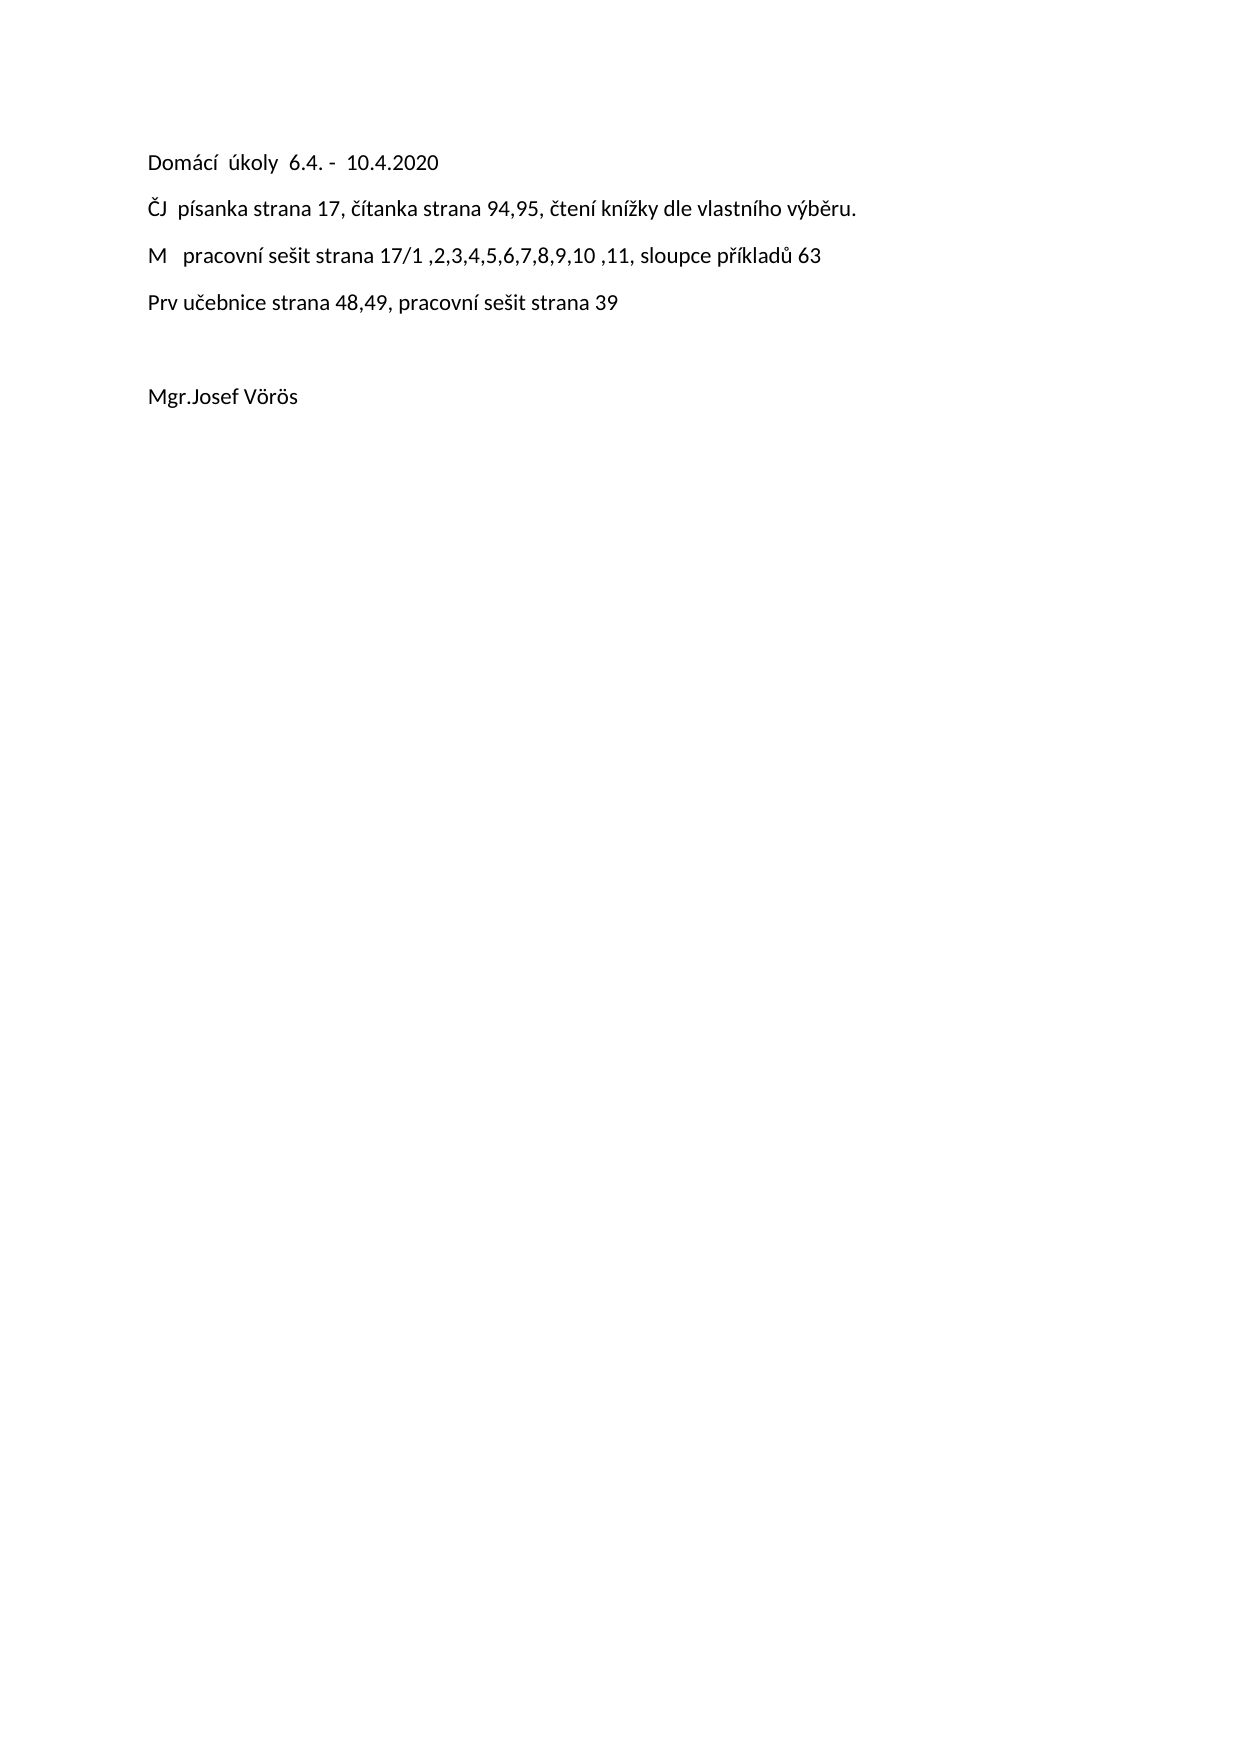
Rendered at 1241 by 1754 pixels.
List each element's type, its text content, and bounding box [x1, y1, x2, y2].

text Domácí úkoly 6.4. - 10.4.2020 [148, 148, 1093, 176]
text Mgr.Josef Vörös [148, 382, 1093, 410]
text M pracovní sešit strana 17/1 ,2,3,4,5,6,7,8,9,10 ,11, sloupce příkladů 63 [148, 241, 1093, 269]
text ČJ písanka strana 17, čítanka strana 94,95, čtení knížky dle vlastního výběru. [148, 194, 1093, 222]
text Prv učebnice strana 48,49, pracovní sešit strana 39 [148, 288, 1093, 316]
